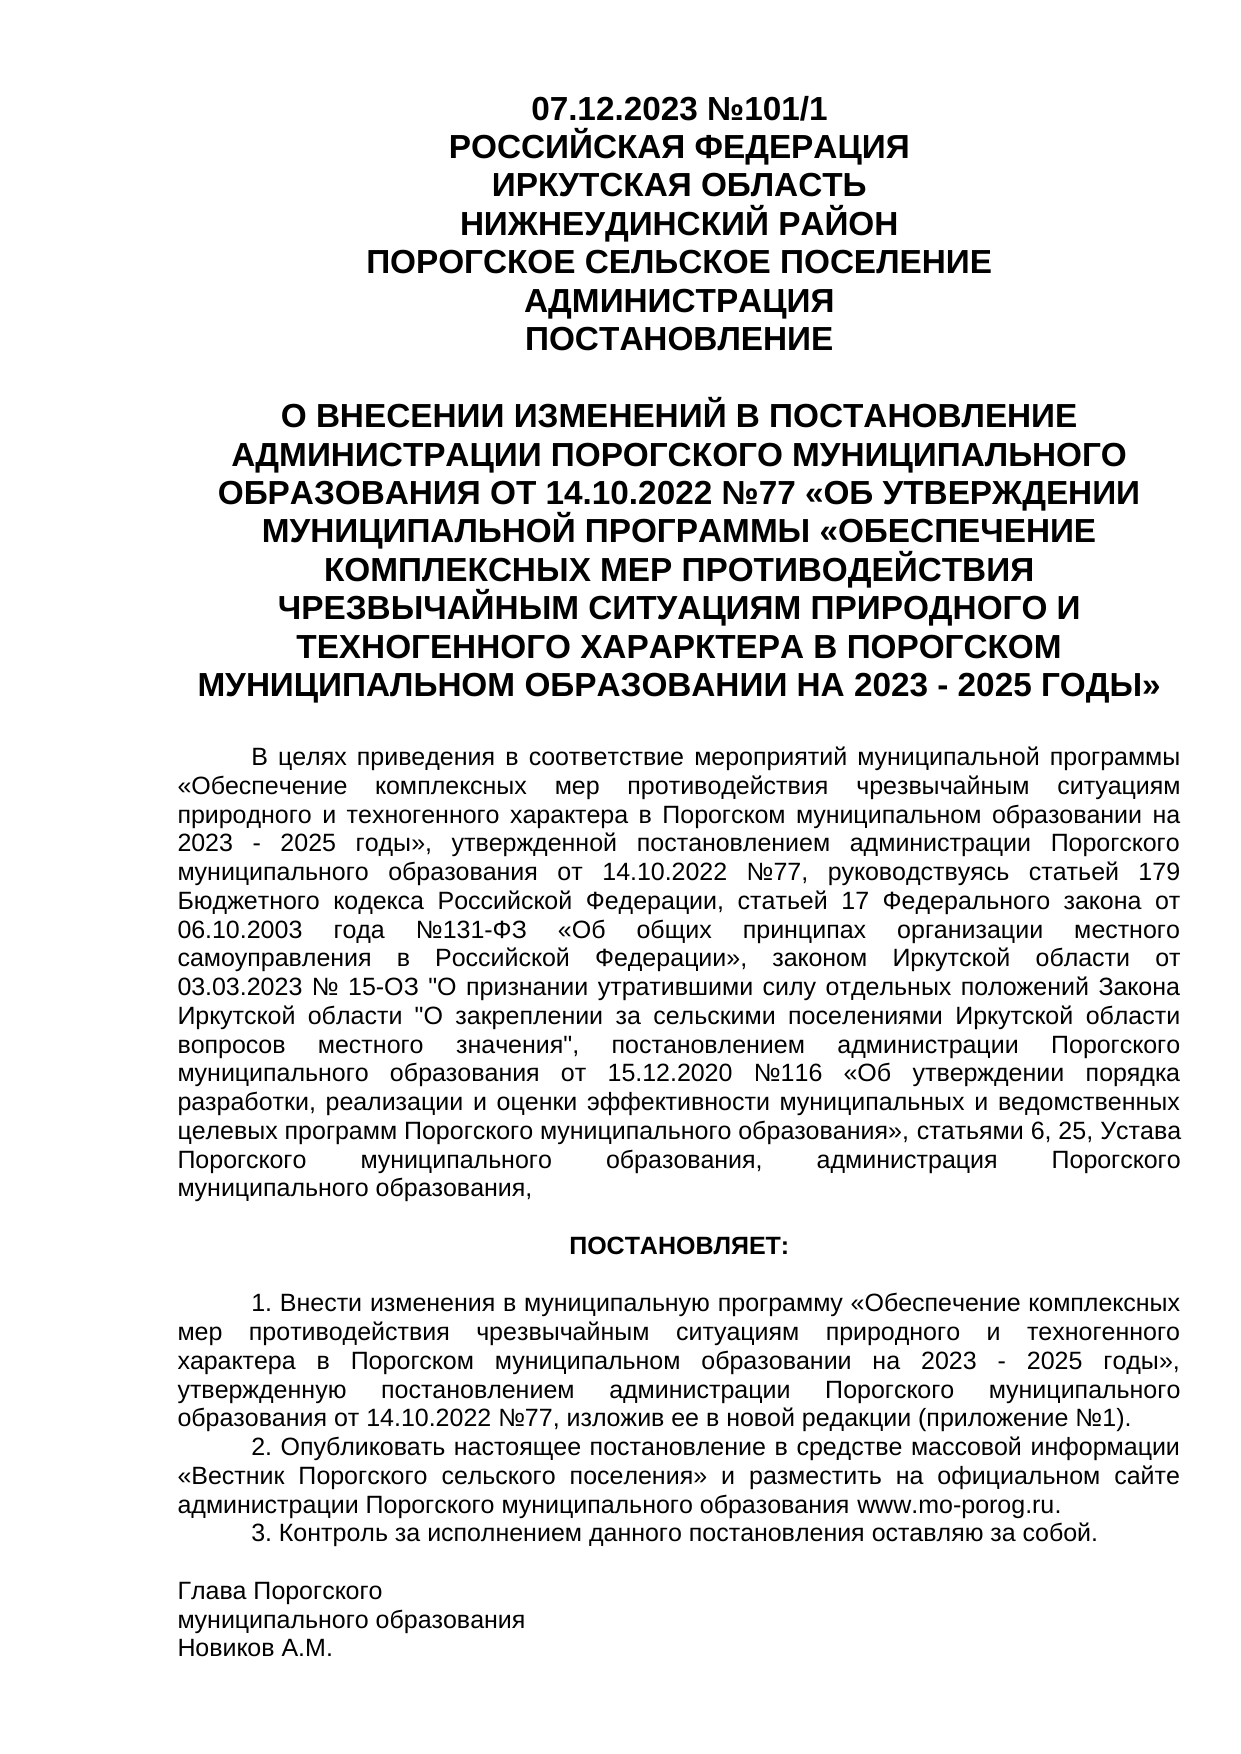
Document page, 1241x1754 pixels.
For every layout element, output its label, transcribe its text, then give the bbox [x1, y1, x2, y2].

text ПОСТАНОВЛЕНИЕ [177, 319, 1181, 358]
text муниципального образования [177, 1604, 1181, 1633]
text Новиков А.М. [177, 1633, 1181, 1662]
text Глава Порогского [177, 1576, 1181, 1604]
text НИЖНЕУДИНСКИЙ РАЙОН [177, 204, 1181, 242]
text 2. Опубликовать настоящее постановление в средстве массовой информации «Вестник Порогского сельского поселения» и разместить на официальном сайте администрации Порогского муниципального образования www.mo-porog.ru. [177, 1432, 1181, 1518]
text В целях приведения в соответствие мероприятий муниципальной программы «Обеспечение комплексных мер противодействия чрезвычайным ситуациям природного и техногенного характера в Порогском муниципальном образовании на 2023 - 2025 годы», утвержденной постановлением администрации Порогского муниципального образования от 14.10.2022 №77, руководствуясь статьей 179 Бюджетного кодекса Российской Федерации, статьей 17 Федерального закона от 06.10.2003 года №131-ФЗ «Об общих принципах организации местного самоуправления в Российской Федерации», законом Иркутской области от 03.03.2023 № 15-ОЗ "О признании утратившими силу отдельных положений Закона Иркутской области "О закреплении за сельскими поселениями Иркутской области вопросов местного значения", постановлением администрации Порогского муниципального образования от 15.12.2020 №116 «Об утверждении порядка разработки, реализации и оценки эффективности муниципальных и ведомственных целевых программ Порогского муниципального образования», статьями 6, 25, Устава Порогского муниципального образования, администрация Порогского муниципального образования, [177, 742, 1181, 1202]
text ИРКУТСКАЯ ОБЛАСТЬ [177, 166, 1181, 204]
text РОССИЙСКАЯ ФЕДЕРАЦИЯ [177, 127, 1181, 166]
text О ВНЕСЕНИИ ИЗМЕНЕНИЙ В ПОСТАНОВЛЕНИЕ АДМИНИСТРАЦИИ ПОРОГСКОГО МУНИЦИПАЛЬНОГО ОБРАЗОВАНИЯ ОТ 14.10.2022 №77 «ОБ УТВЕРЖДЕНИИ МУНИЦИПАЛЬНОЙ ПРОГРАММЫ «ОБЕСПЕЧЕНИЕ КОМПЛЕКСНЫХ МЕР ПРОТИВОДЕЙСТВИЯ ЧРЕЗВЫЧАЙНЫМ СИТУАЦИЯМ ПРИРОДНОГО И ТЕХНОГЕННОГО ХАРАРКТЕРА В ПОРОГСКОМ МУНИЦИПАЛЬНОМ ОБРАЗОВАНИИ НА 2023 - 2025 ГОДЫ» [177, 396, 1181, 704]
text 1. Внести изменения в муниципальную программу «Обеспечение комплексных мер противодействия чрезвычайным ситуациям природного и техногенного характера в Порогском муниципальном образовании на 2023 - 2025 годы», утвержденную постановлением администрации Порогского муниципального образования от 14.10.2022 №77, изложив ее в новой редакции (приложение №1). [177, 1288, 1181, 1432]
text ПОСТАНОВЛЯЕТ: [177, 1231, 1181, 1259]
text 07.12.2023 №101/1 [177, 89, 1181, 127]
text АДМИНИСТРАЦИЯ [177, 281, 1181, 319]
text 3. Контроль за исполнением данного постановления оставляю за собой. [177, 1518, 1181, 1547]
text ПОРОГСКОЕ СЕЛЬСКОЕ ПОСЕЛЕНИЕ [177, 242, 1181, 281]
